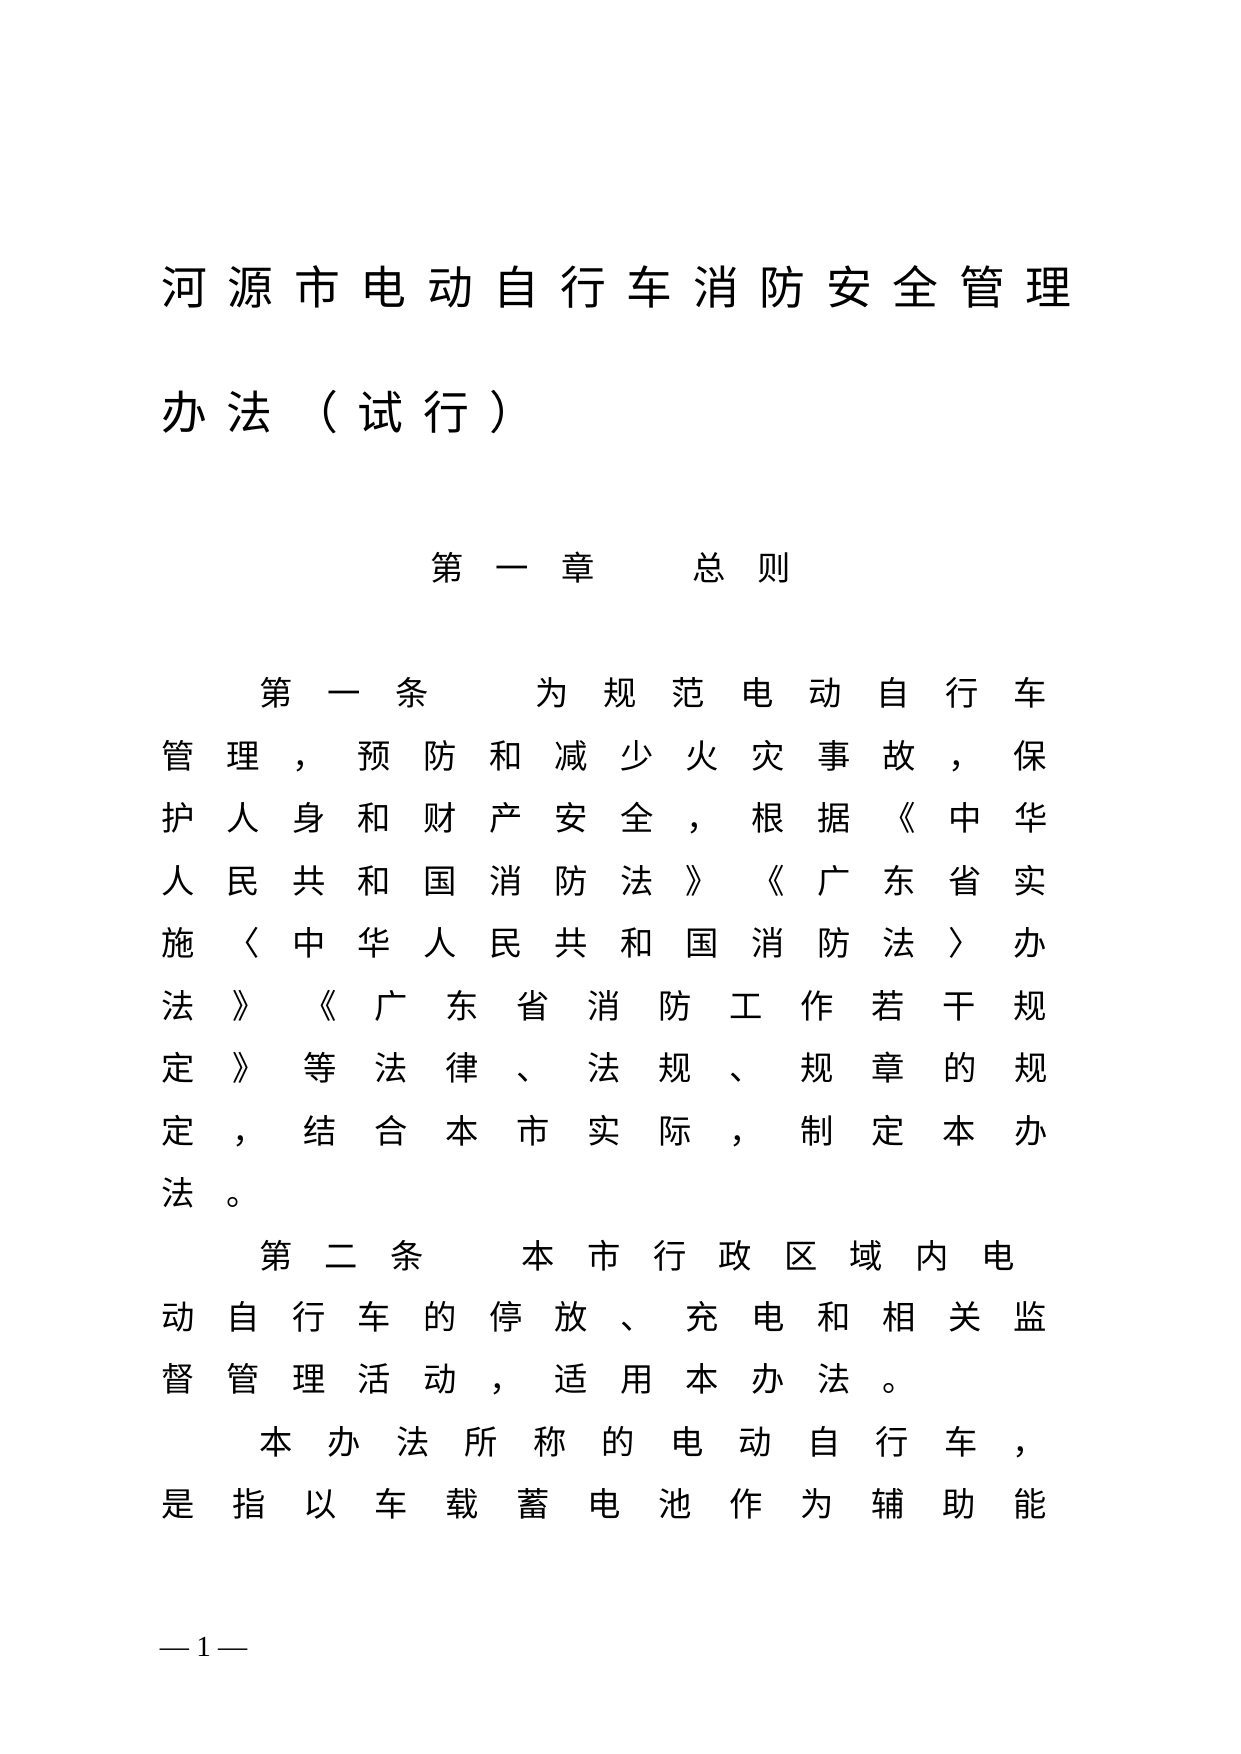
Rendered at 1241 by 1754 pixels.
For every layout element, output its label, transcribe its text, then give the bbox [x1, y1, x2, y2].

text 第一章 总则 [161, 535, 1092, 597]
text 河源市电动自行车消防安全管理办法（试行） [161, 222, 1092, 472]
list 第二条 本市行政区域内电动自行车的停放、充电和相关监督管理活动，适用本办法。 [161, 1222, 1079, 1410]
text 第一条 为规范电动自行车管理，预防和减少火灾事故，保护人身和财产安全，根据《中华人民共和国消防法》《广东省实施〈中华人民共和国消防法〉办法》《广东省消防工作若干规定》等法律、法规、规章的规定，结合本市实际，制定本办法。 [161, 660, 1079, 1222]
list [161, 1410, 1079, 1535]
